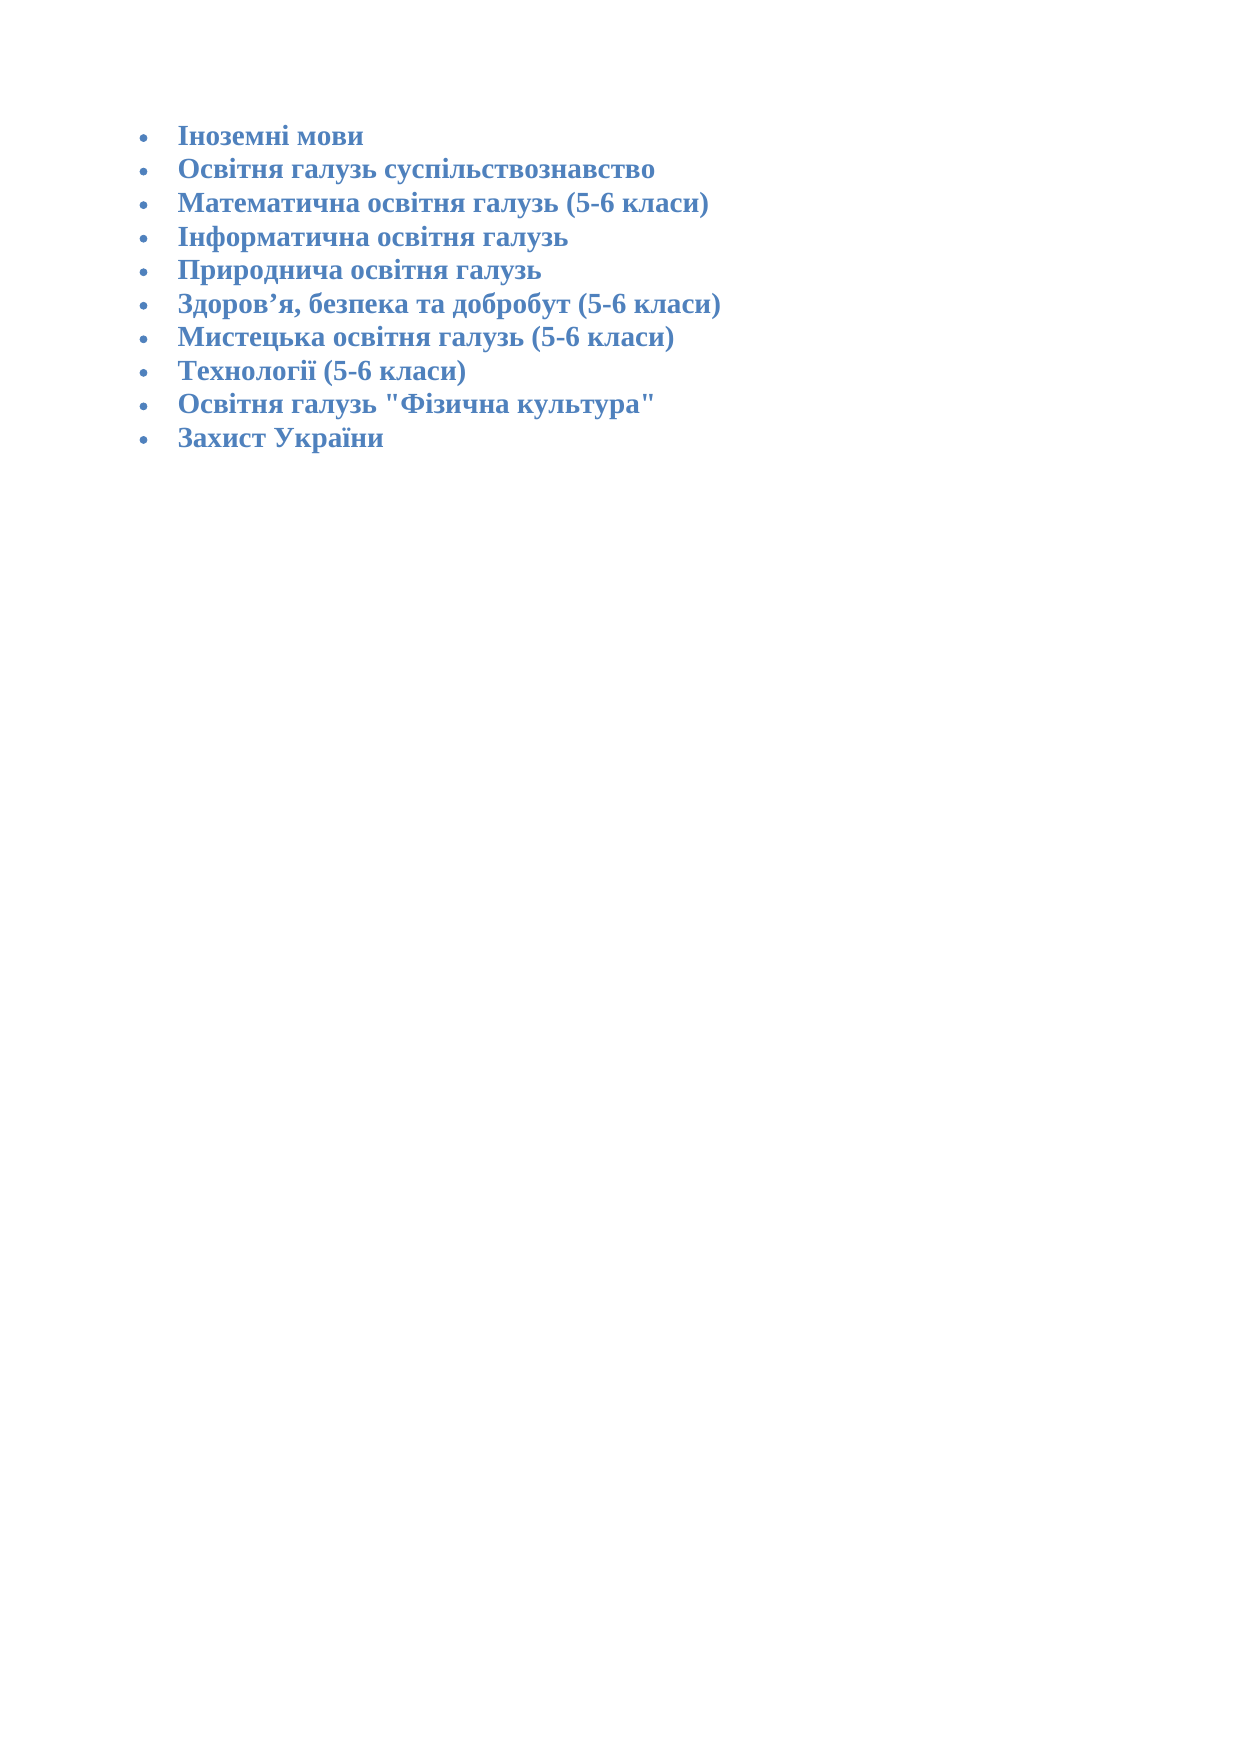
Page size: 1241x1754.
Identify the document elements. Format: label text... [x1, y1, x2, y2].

list Освітня галузь суспільствознавство [140, 152, 1152, 185]
list Технології (5-6 класи) [140, 353, 1152, 386]
list Математична освітня галузь (5-6 класи) [140, 185, 1152, 219]
list Мистецька освітня галузь (5-6 класи) [140, 319, 1152, 353]
list Здоров’я, безпека та добробут (5-6 класи) [140, 286, 1152, 319]
list Інформатична освітня галузь [140, 219, 1152, 252]
list Природнича освітня галузь [140, 252, 1152, 286]
list Захист України [140, 420, 1152, 453]
list Іноземні мови [140, 118, 1152, 152]
list Освітня галузь "Фізична культура" [140, 386, 1152, 420]
